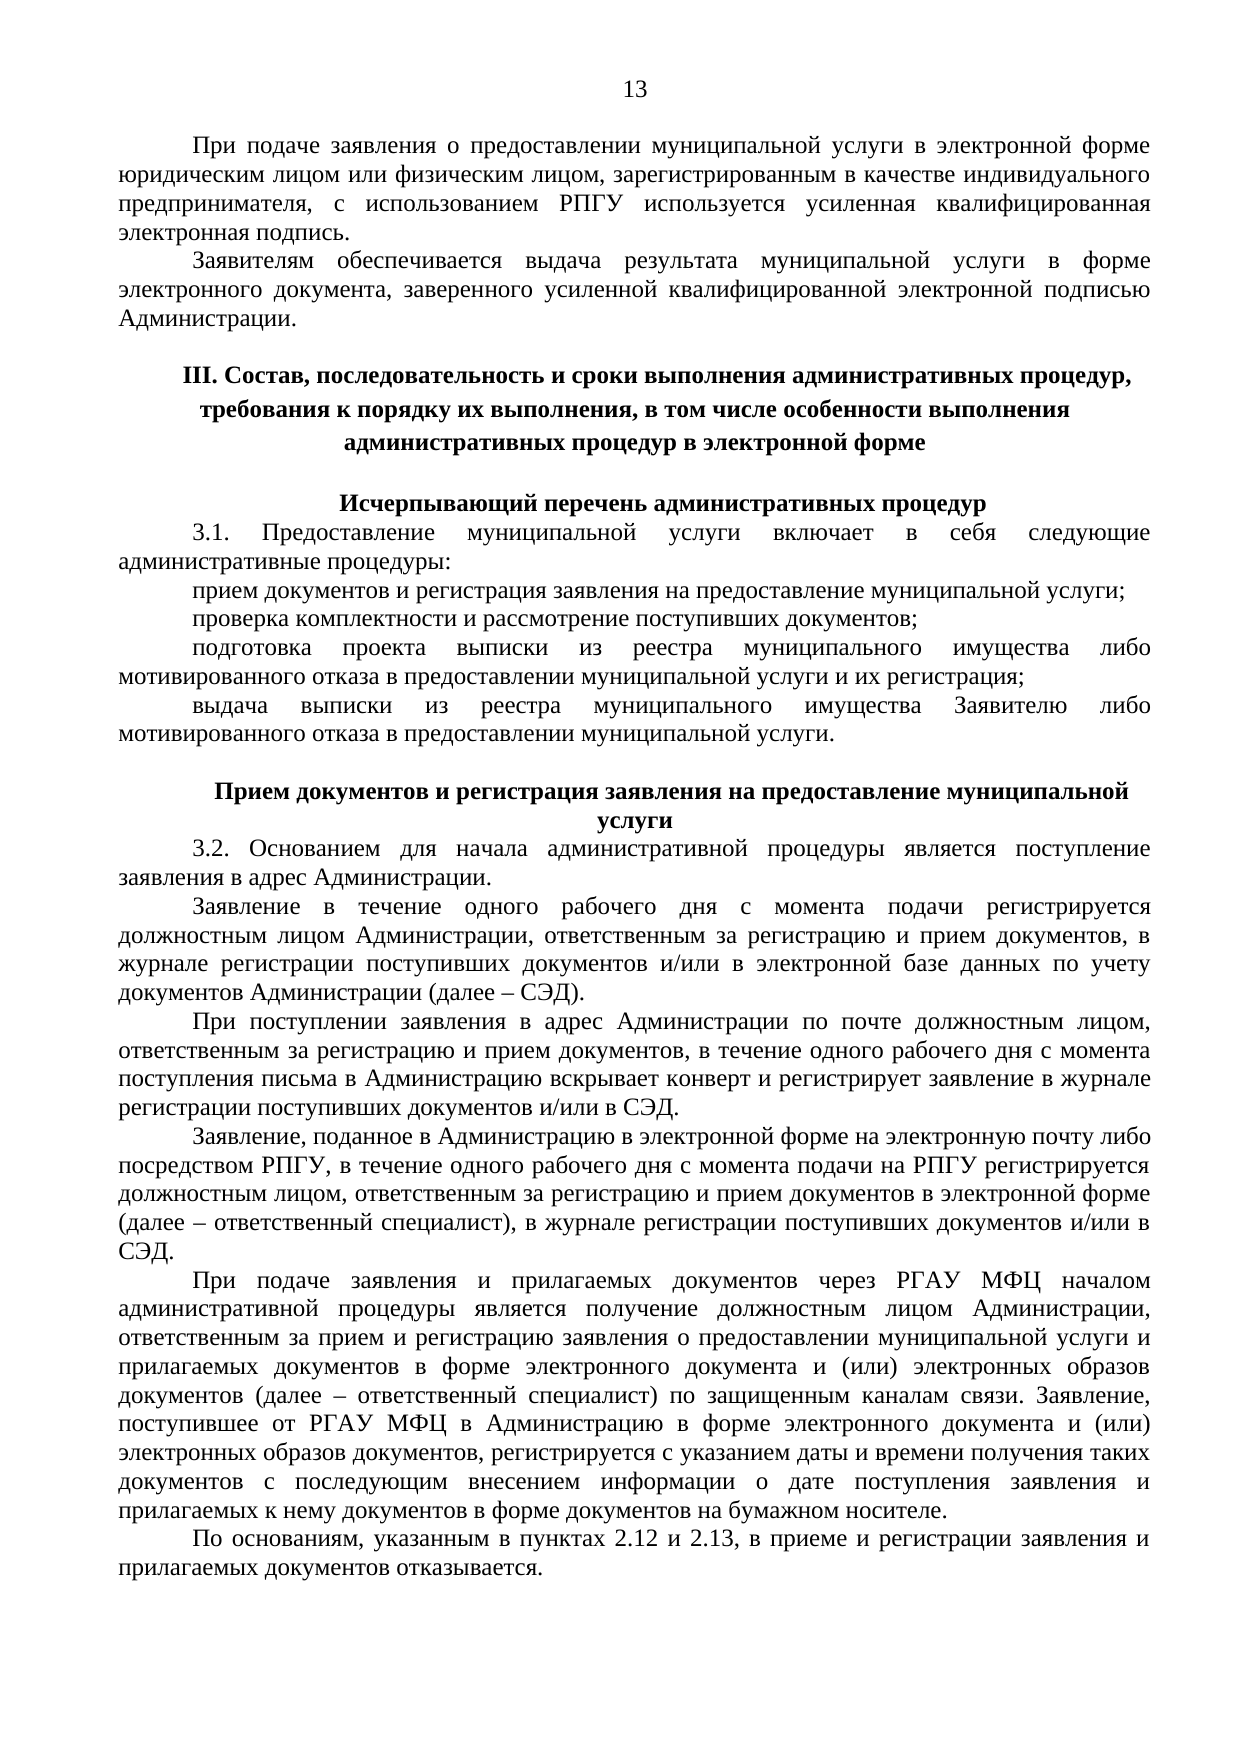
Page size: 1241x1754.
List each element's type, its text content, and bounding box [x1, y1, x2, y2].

text подготовка проекта выписки из реестра муниципального имущества либо мотивированного отказа в предоставлении муниципальной услуги и их регистрация; [118, 632, 1152, 690]
text 3.2. Основанием для начала административной процедуры является поступление заявления в адрес Администрации. [118, 833, 1152, 891]
text Заявителям обеспечивается выдача результата муниципальной услуги в форме электронного документа, заверенного усиленной квалифицированной электронной подписью Администрации. [118, 246, 1152, 332]
text прием документов и регистрация заявления на предоставление муниципальной услуги; [118, 575, 1152, 603]
text Заявление в течение одного рабочего дня с момента подачи регистрируется должностным лицом Администрации, ответственным за регистрацию и прием документов, в журнале регистрации поступивших документов и/или в электронной базе данных по учету документов Администрации (далее – СЭД). [118, 891, 1152, 1006]
text проверка комплектности и рассмотрение поступивших документов; [118, 603, 1152, 632]
text 3.1. Предоставление муниципальной услуги включает в себя следующие административные процедуры: [118, 517, 1152, 575]
text Прием документов и регистрация заявления на предоставление муниципальной услуги [118, 776, 1152, 833]
text По основаниям, указанным в пунктах 2.12 и 2.13, в приеме и регистрации заявления и прилагаемых документов отказывается. [118, 1523, 1152, 1581]
text Исчерпывающий перечень административных процедур [118, 488, 1152, 517]
text выдача выписки из реестра муниципального имущества Заявителю либо мотивированного отказа в предоставлении муниципальной услуги. [118, 690, 1152, 747]
text При подаче заявления о предоставлении муниципальной услуги в электронной форме юридическим лицом или физическим лицом, зарегистрированным в качестве индивидуального предпринимателя, с использованием РПГУ используется усиленная квалифицированная электронная подпись. [118, 131, 1152, 246]
text При поступлении заявления в адрес Администрации по почте должностным лицом, ответственным за регистрацию и прием документов, в течение одного рабочего дня с момента поступления письма в Администрацию вскрывает конверт и регистрирует заявление в журнале регистрации поступивших документов и/или в СЭД. [118, 1006, 1152, 1121]
text III. Состав, последовательность и сроки выполнения административных процедур, требования к порядку их выполнения, в том числе особенности выполнения административных процедур в электронной форме [118, 361, 1152, 455]
text При подаче заявления и прилагаемых документов через РГАУ МФЦ началом административной процедуры является получение должностным лицом Администрации, ответственным за прием и регистрацию заявления о предоставлении муниципальной услуги и прилагаемых документов в форме электронного документа и (или) электронных образов документов (далее – ответственный специалист) по защищенным каналам связи. Заявление, поступившее от РГАУ МФЦ в Администрацию в форме электронного документа и (или) электронных образов документов, регистрируется с указанием даты и времени получения таких документов с последующим внесением информации о дате поступления заявления и прилагаемых к нему документов в форме документов на бумажном носителе. [118, 1265, 1152, 1523]
text Заявление, поданное в Администрацию в электронной форме на электронную почту либо посредством РПГУ, в течение одного рабочего дня с момента подачи на РПГУ регистрируется должностным лицом, ответственным за регистрацию и прием документов в электронной форме (далее – ответственный специалист), в журнале регистрации поступивших документов и/или в СЭД. [118, 1121, 1152, 1265]
